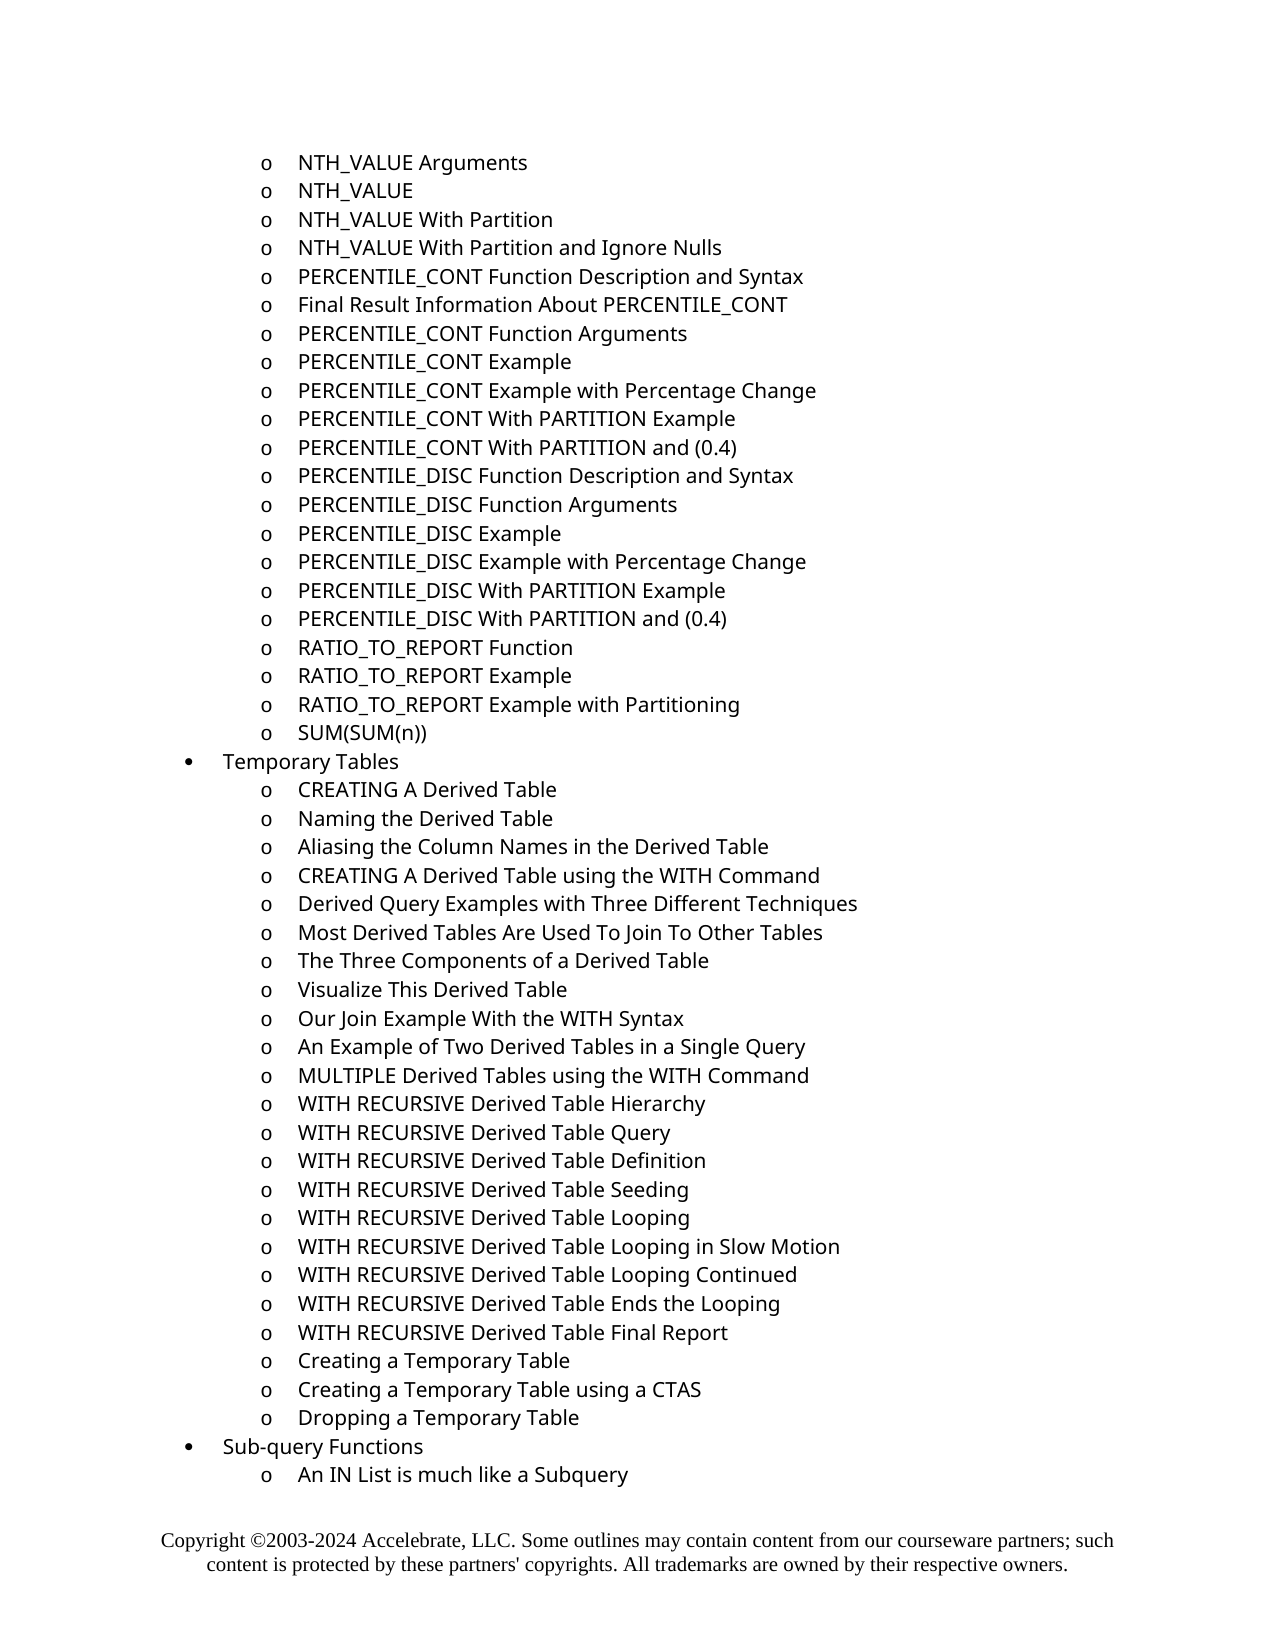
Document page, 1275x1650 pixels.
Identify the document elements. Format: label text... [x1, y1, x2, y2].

list Aliasing the Column Names in the Derived Table [260, 832, 1127, 861]
list An Example of Two Derived Tables in a Single Query [260, 1032, 1127, 1061]
list CREATING A Derived Table using the WITH Command [260, 861, 1127, 889]
list Visualize This Derived Table [260, 975, 1127, 1004]
list WITH RECURSIVE Derived Table Query [260, 1118, 1127, 1146]
list PERCENTILE_DISC Example [260, 519, 1127, 547]
list WITH RECURSIVE Derived Table Seeding [260, 1175, 1127, 1203]
list Creating a Temporary Table [260, 1346, 1127, 1375]
list RATIO_TO_REPORT Example with Partitioning [260, 690, 1127, 718]
list An IN List is much like a Subquery [260, 1460, 1127, 1489]
list RATIO_TO_REPORT Function [260, 633, 1127, 661]
list PERCENTILE_CONT Example [260, 347, 1127, 376]
list RATIO_TO_REPORT Example [260, 661, 1127, 690]
list NTH_VALUE With Partition [260, 205, 1127, 233]
list CREATING A Derived Table [260, 775, 1127, 804]
list Derived Query Examples with Three Different Techniques [260, 889, 1127, 918]
list PERCENTILE_DISC With PARTITION and (0.4) [260, 604, 1127, 633]
list Final Result Information About PERCENTILE_CONT [260, 290, 1127, 319]
list Dropping a Temporary Table [260, 1403, 1127, 1432]
list PERCENTILE_DISC Function Description and Syntax [260, 462, 1127, 490]
list WITH RECURSIVE Derived Table Looping [260, 1203, 1127, 1232]
list WITH RECURSIVE Derived Table Looping Continued [260, 1261, 1127, 1289]
list NTH_VALUE With Partition and Ignore Nulls [260, 233, 1127, 262]
list Naming the Derived Table [260, 804, 1127, 832]
list PERCENTILE_CONT Function Description and Syntax [260, 262, 1127, 290]
list PERCENTILE_CONT Function Arguments [260, 319, 1127, 347]
list WITH RECURSIVE Derived Table Looping in Slow Motion [260, 1232, 1127, 1261]
list PERCENTILE_DISC Example with Percentage Change [260, 547, 1127, 576]
list PERCENTILE_CONT Example with Percentage Change [260, 376, 1127, 404]
list Most Derived Tables Are Used To Join To Other Tables [260, 918, 1127, 947]
list Sub-query Functions [185, 1432, 1127, 1460]
list SUM(SUM(n)) [260, 718, 1127, 747]
list WITH RECURSIVE Derived Table Final Report [260, 1318, 1127, 1346]
list MULTIPLE Derived Tables using the WITH Command [260, 1061, 1127, 1089]
list Temporary Tables [185, 747, 1127, 775]
list WITH RECURSIVE Derived Table Definition [260, 1146, 1127, 1175]
list WITH RECURSIVE Derived Table Hierarchy [260, 1089, 1127, 1118]
list NTH_VALUE Arguments [260, 148, 1127, 176]
list PERCENTILE_CONT With PARTITION Example [260, 404, 1127, 433]
list The Three Components of a Derived Table [260, 947, 1127, 975]
list WITH RECURSIVE Derived Table Ends the Looping [260, 1289, 1127, 1318]
list Creating a Temporary Table using a CTAS [260, 1375, 1127, 1403]
list PERCENTILE_CONT With PARTITION and (0.4) [260, 433, 1127, 462]
list NTH_VALUE [260, 176, 1127, 205]
list Our Join Example With the WITH Syntax [260, 1004, 1127, 1032]
list PERCENTILE_DISC Function Arguments [260, 490, 1127, 519]
list PERCENTILE_DISC With PARTITION Example [260, 576, 1127, 604]
